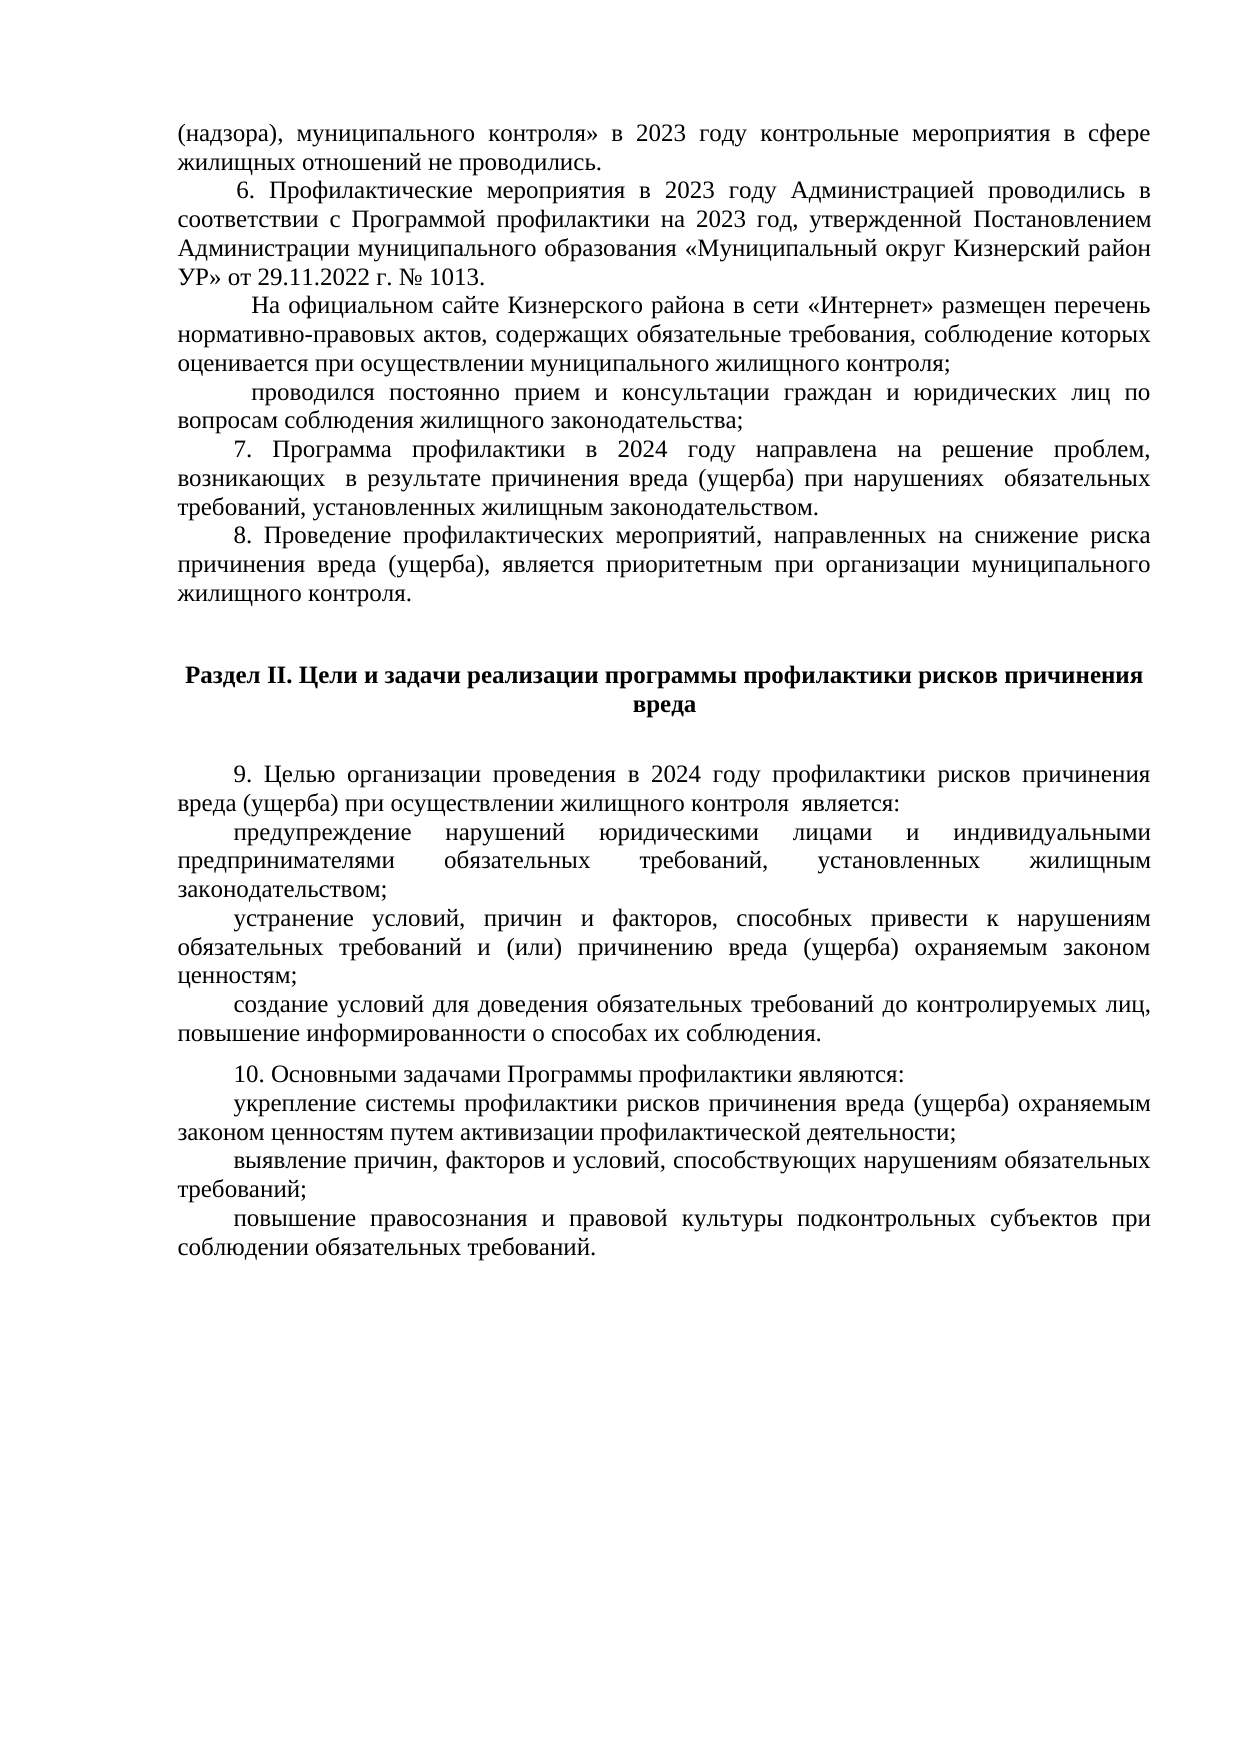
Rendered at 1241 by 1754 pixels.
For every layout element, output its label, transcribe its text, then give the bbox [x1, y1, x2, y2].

text На официальном сайте Кизнерского района в сети «Интернет» размещен перечень нормативно-правовых актов, содержащих обязательные требования, соблюдение которых оценивается при осуществлении муниципального жилищного контроля; [177, 291, 1152, 377]
text повышение правосознания и правовой культуры подконтрольных субъектов при соблюдении обязательных требований. [177, 1203, 1152, 1261]
text выявление причин, факторов и условий, способствующих нарушениям обязательных требований; [177, 1146, 1152, 1203]
text 7. Программа профилактики в 2024 году направлена на решение проблем, возникающих в результате причинения вреда (ущерба) при нарушениях обязательных требований, установленных жилищным законодательством. [177, 434, 1152, 521]
text 6. Профилактические мероприятия в 2023 году Администрацией проводились в соответствии с Программой профилактики на 2023 год, утвержденной Постановлением Администрации муниципального образования «Муниципальный округ Кизнерский район УР» от 29.11.2022 г. № 1013. [177, 176, 1152, 291]
text проводился постоянно прием и консультации граждан и юридических лиц по вопросам соблюдения жилищного законодательства; [177, 377, 1152, 434]
title Раздел II. Цели и задачи реализации программы профилактики рисков причинения вреда [177, 661, 1152, 718]
text 10. Основными задачами Программы профилактики являются: [177, 1059, 1152, 1088]
text создание условий для доведения обязательных требований до контролируемых лиц, повышение информированности о способах их соблюдения. [177, 989, 1152, 1047]
text 8. Проведение профилактических мероприятий, направленных на снижение риска причинения вреда (ущерба), является приоритетным при организации муниципального жилищного контроля. [177, 521, 1152, 607]
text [177, 118, 1152, 176]
text предупреждение нарушений юридическими лицами и индивидуальными предпринимателями обязательных требований, установленных жилищным законодательством; [177, 817, 1152, 903]
text устранение условий, причин и факторов, способных привести к нарушениям обязательных требований и (или) причинению вреда (ущерба) охраняемым законом ценностям; [177, 903, 1152, 989]
text 9. Целью организации проведения в 2024 году профилактики рисков причинения вреда (ущерба) при осуществлении жилищного контроля является: [177, 759, 1152, 817]
text укрепление системы профилактики рисков причинения вреда (ущерба) охраняемым законом ценностям путем активизации профилактической деятельности; [177, 1088, 1152, 1146]
